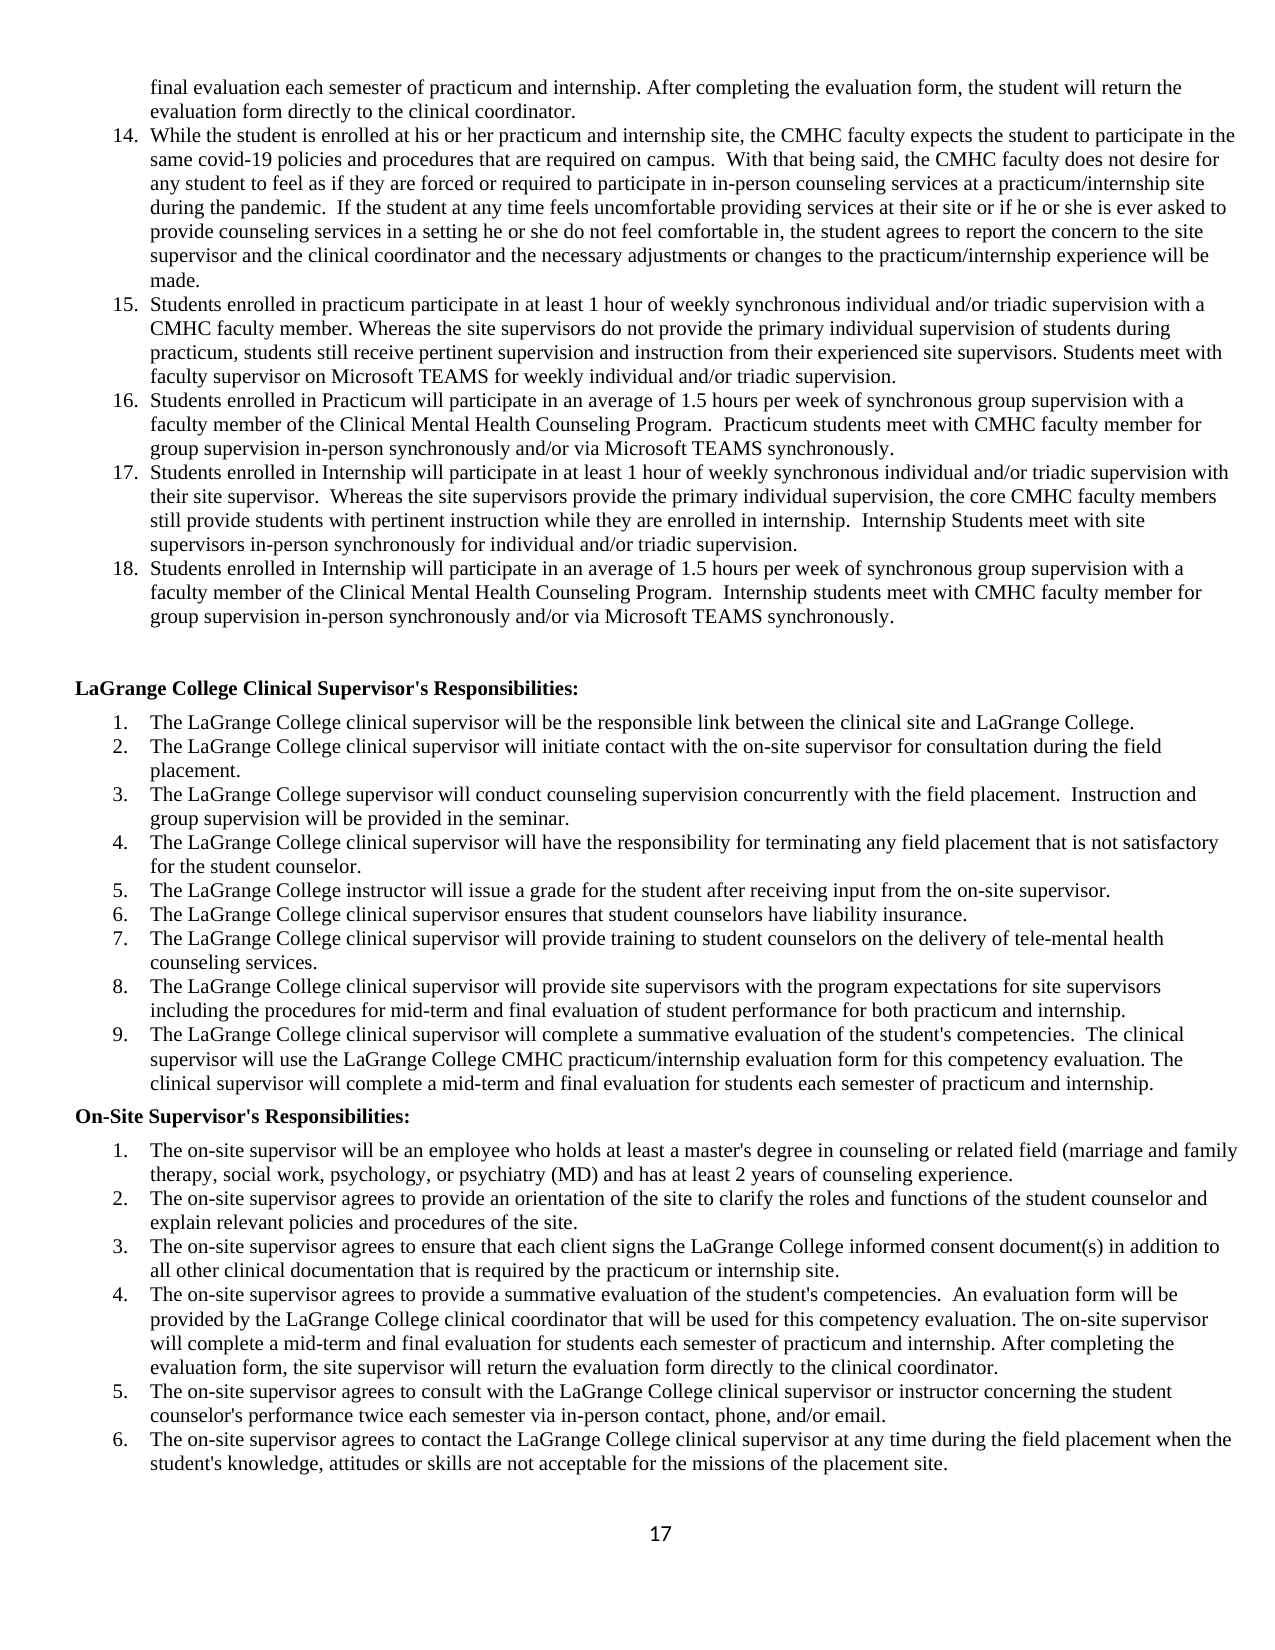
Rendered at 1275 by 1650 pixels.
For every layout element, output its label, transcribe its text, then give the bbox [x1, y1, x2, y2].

list The on-site supervisor will be an employee who holds at least a master's degree in counseling or related field (marriage and family therapy, social work, psychology, or psychiatry (MD) and has at least 2 years of counseling experience. [112, 1138, 1245, 1186]
list The on-site supervisor agrees to provide an orientation of the site to clarify the roles and functions of the student counselor and explain relevant policies and procedures of the site. [112, 1186, 1245, 1234]
list Students enrolled in Internship will participate in at least 1 hour of weekly synchronous individual and/or triadic supervision with their site supervisor. Whereas the site supervisors provide the primary individual supervision, the core CMHC faculty members still provide students with pertinent instruction while they are enrolled in internship. Internship Students meet with site supervisors in-person synchronously for individual and/or triadic supervision. [112, 460, 1245, 556]
list Students enrolled in Practicum will participate in an average of 1.5 hours per week of synchronous group supervision with a faculty member of the Clinical Mental Health Counseling Program. Practicum students meet with CMHC faculty member for group supervision in-person synchronously and/or via Microsoft TEAMS synchronously. [112, 388, 1245, 460]
list The LaGrange College clinical supervisor will complete a summative evaluation of the student's competencies. The clinical supervisor will use the LaGrange College CMHC practicum/internship evaluation form for this competency evaluation. The clinical supervisor will complete a mid-term and final evaluation for students each semester of practicum and internship. [112, 1022, 1245, 1094]
list The LaGrange College clinical supervisor will provide site supervisors with the program expectations for site supervisors including the procedures for mid-term and final evaluation of student performance for both practicum and internship. [112, 974, 1245, 1022]
list The on-site supervisor agrees to contact the LaGrange College clinical supervisor at any time during the field placement when the student's knowledge, attitudes or skills are not acceptable for the missions of the placement site. [112, 1427, 1245, 1475]
list Students enrolled in practicum participate in at least 1 hour of weekly synchronous individual and/or triadic supervision with a CMHC faculty member. Whereas the site supervisors do not provide the primary individual supervision of students during practicum, students still receive pertinent supervision and instruction from their experienced site supervisors. Students meet with faculty supervisor on Microsoft TEAMS for weekly individual and/or triadic supervision. [112, 292, 1245, 388]
list The on-site supervisor agrees to consult with the LaGrange College clinical supervisor or instructor concerning the student counselor's performance twice each semester via in-person contact, phone, and/or email. [112, 1379, 1245, 1427]
list The LaGrange College supervisor will conduct counseling supervision concurrently with the field placement. Instruction and group supervision will be provided in the seminar. [112, 782, 1245, 830]
list Students enrolled in Internship will participate in an average of 1.5 hours per week of synchronous group supervision with a faculty member of the Clinical Mental Health Counseling Program. Internship students meet with CMHC faculty member for group supervision in-person synchronously and/or via Microsoft TEAMS synchronously. [112, 556, 1245, 628]
list The LaGrange College clinical supervisor will have the responsibility for terminating any field placement that is not satisfactory for the student counselor. [112, 830, 1245, 878]
list The LaGrange College instructor will issue a grade for the student after receiving input from the on-site supervisor. [112, 878, 1245, 902]
list The on-site supervisor agrees to provide a summative evaluation of the student's competencies. An evaluation form will be provided by the LaGrange College clinical coordinator that will be used for this competency evaluation. The on-site supervisor will complete a mid-term and final evaluation for students each semester of practicum and internship. After completing the evaluation form, the site supervisor will return the evaluation form directly to the clinical coordinator. [112, 1282, 1245, 1379]
list The LaGrange College clinical supervisor will initiate contact with the on-site supervisor for consultation during the field placement. [112, 734, 1245, 782]
list The on-site supervisor agrees to ensure that each client signs the LaGrange College informed consent document(s) in addition to all other clinical documentation that is required by the practicum or internship site. [112, 1234, 1245, 1282]
list The LaGrange College clinical supervisor will provide training to student counselors on the delivery of tele-mental health counseling services. [112, 926, 1245, 974]
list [112, 75, 1245, 123]
text LaGrange College Clinical Supervisor's Responsibilities: [75, 676, 1245, 700]
list The LaGrange College clinical supervisor ensures that student counselors have liability insurance. [112, 902, 1245, 926]
list While the student is enrolled at his or her practicum and internship site, the CMHC faculty expects the student to participate in the same covid-19 policies and procedures that are required on campus. With that being said, the CMHC faculty does not desire for any student to feel as if they are forced or required to participate in in-person counseling services at a practicum/internship site during the pandemic. If the student at any time feels uncomfortable providing services at their site or if he or she is ever asked to provide counseling services in a setting he or she do not feel comfortable in, the student agrees to report the concern to the site supervisor and the clinical coordinator and the necessary adjustments or changes to the practicum/internship experience will be made. [112, 123, 1245, 292]
list The LaGrange College clinical supervisor will be the responsible link between the clinical site and LaGrange College. [112, 709, 1245, 734]
text On-Site Supervisor's Responsibilities: [75, 1104, 1245, 1128]
